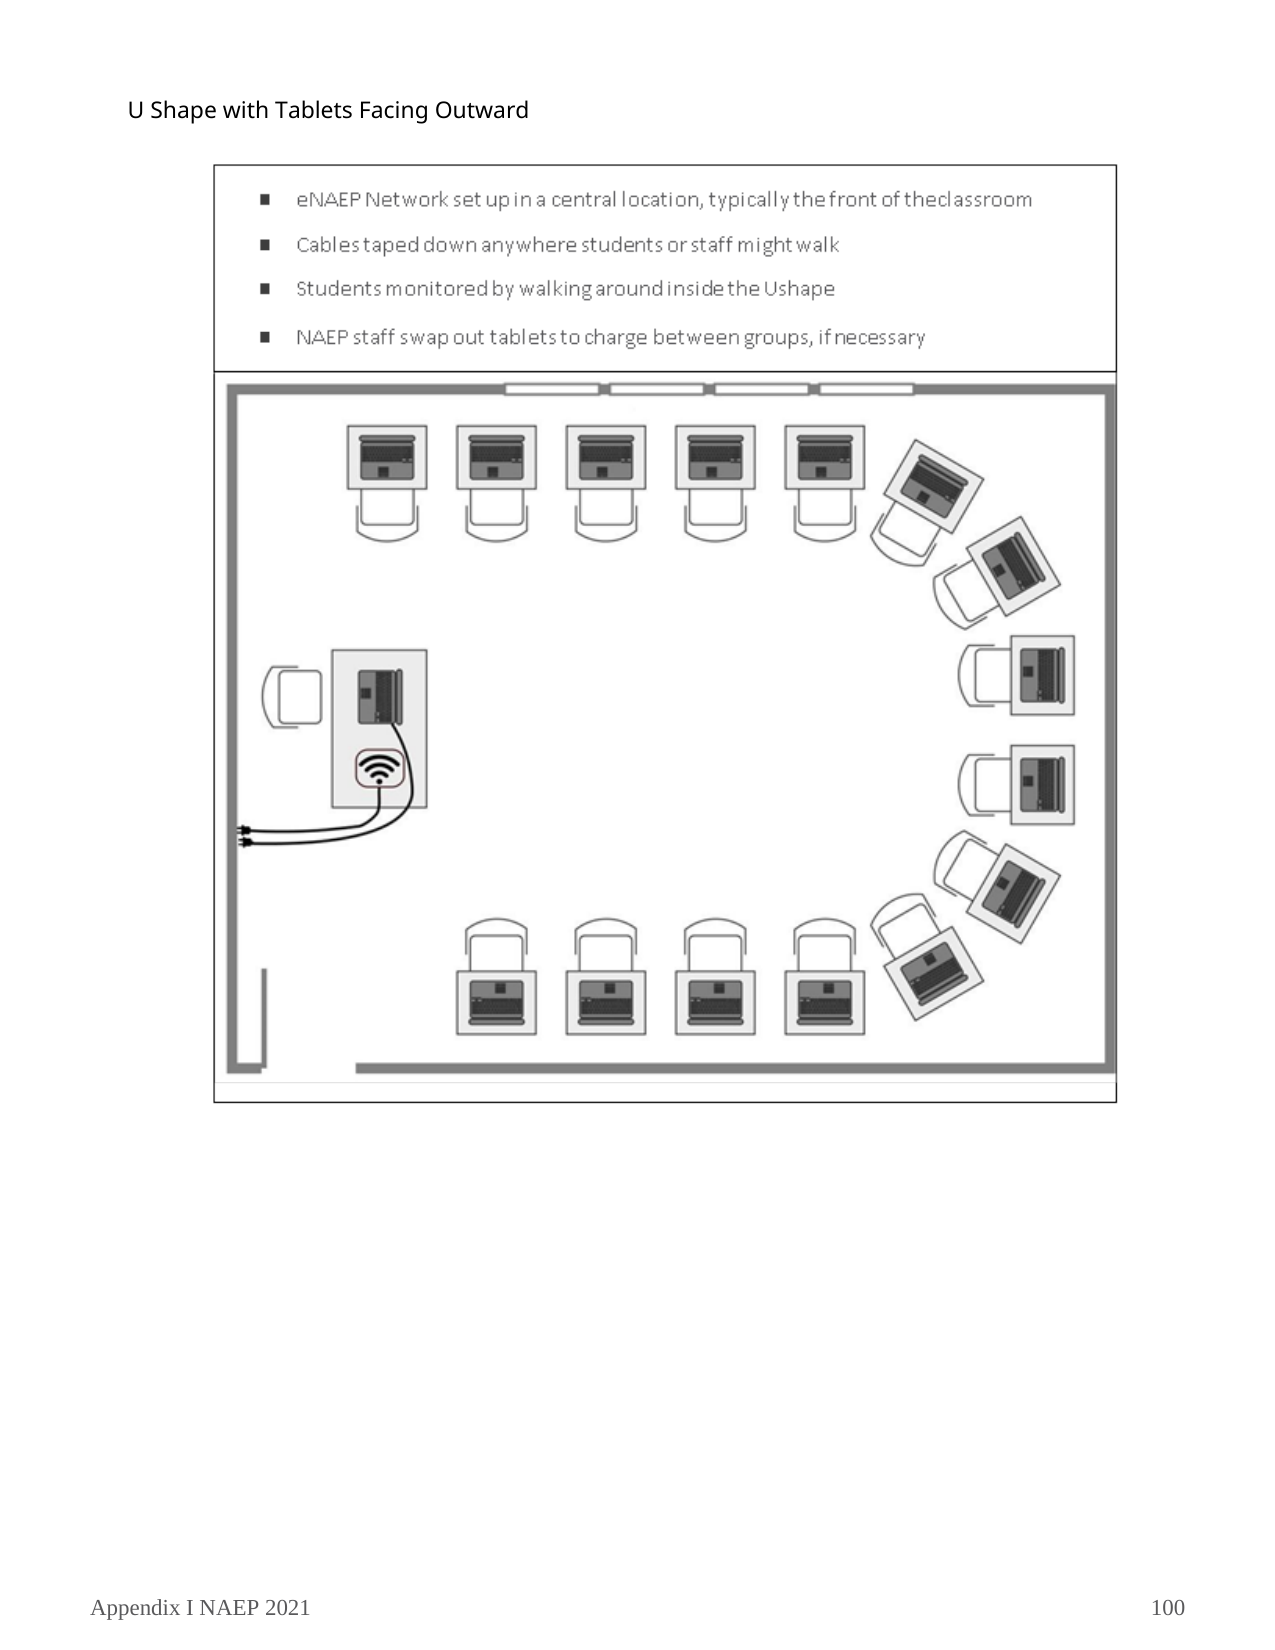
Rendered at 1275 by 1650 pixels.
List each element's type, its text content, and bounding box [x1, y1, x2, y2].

picture [212, 163, 1119, 1105]
text U Shape with Tablets Facing Outward [127, 94, 1209, 125]
